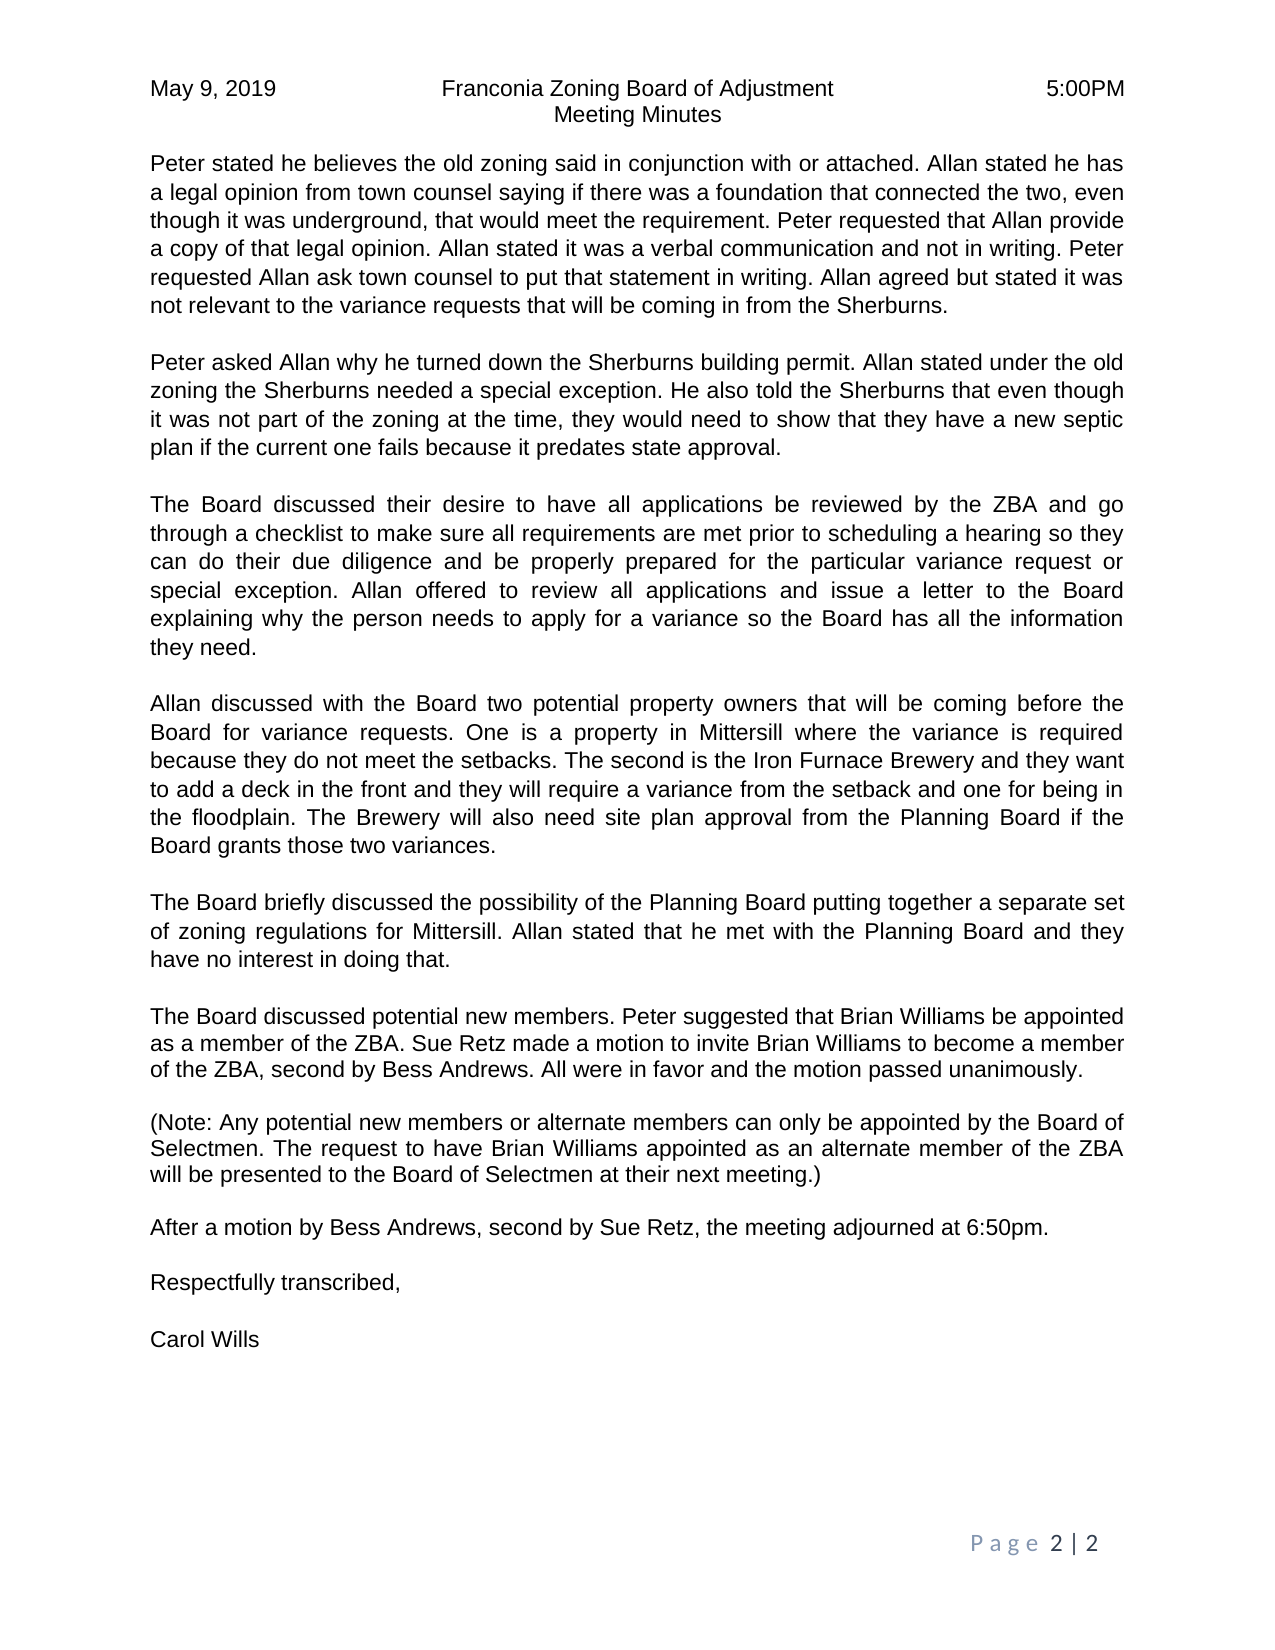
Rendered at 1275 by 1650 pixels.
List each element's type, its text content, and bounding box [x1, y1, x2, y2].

text (Note: Any potential new members or alternate members can only be appointed by the Board of Selectmen. The request to have Brian Williams appointed as an alternate member of the ZBA will be presented to the Board of Selectmen at their next meeting.) [150, 1108, 1125, 1188]
text The Board discussed potential new members. Peter suggested that Brian Williams be appointed as a member of the ZBA. Sue Retz made a motion to invite Brian Williams to become a member of the ZBA, second by Bess Andrews. All were in favor and the motion passed unanimously. [150, 1003, 1125, 1082]
text The Board discussed their desire to have all applications be reviewed by the ZBA and go through a checklist to make sure all requirements are met prior to scheduling a hearing so they can do their due diligence and be properly prepared for the particular variance request or special exception. Allan offered to review all applications and issue a letter to the Board explaining why the person needs to apply for a variance so the Board has all the information they need. [150, 491, 1125, 660]
text Peter asked Allan why he turned down the Sherburns building permit. Allan stated under the old zoning the Sherburns needed a special exception. He also told the Sherburns that even though it was not part of the zoning at the time, they would need to show that they have a new septic plan if the current one fails because it predates state approval. [150, 349, 1125, 461]
text Carol Wills [150, 1326, 1125, 1352]
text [150, 150, 1125, 318]
text The Board briefly discussed the possibility of the Planning Board putting together a separate set of zoning regulations for Mittersill. Allan stated that he met with the Planning Board and they have no interest in doing that. [150, 889, 1125, 973]
text After a motion by Bess Andrews, second by Sue Retz, the meeting adjourned at 6:50pm. [150, 1214, 1125, 1240]
text Allan discussed with the Board two potential property owners that will be coming before the Board for variance requests. One is a property in Mittersill where the variance is required because they do not meet the setbacks. The second is the Iron Furnace Brewery and they want to add a deck in the front and they will require a variance from the setback and one for being in the floodplain. The Brewery will also need site plan approval from the Planning Board if the Board grants those two variances. [150, 690, 1125, 859]
text Respectfully transcribed, [150, 1269, 1125, 1295]
